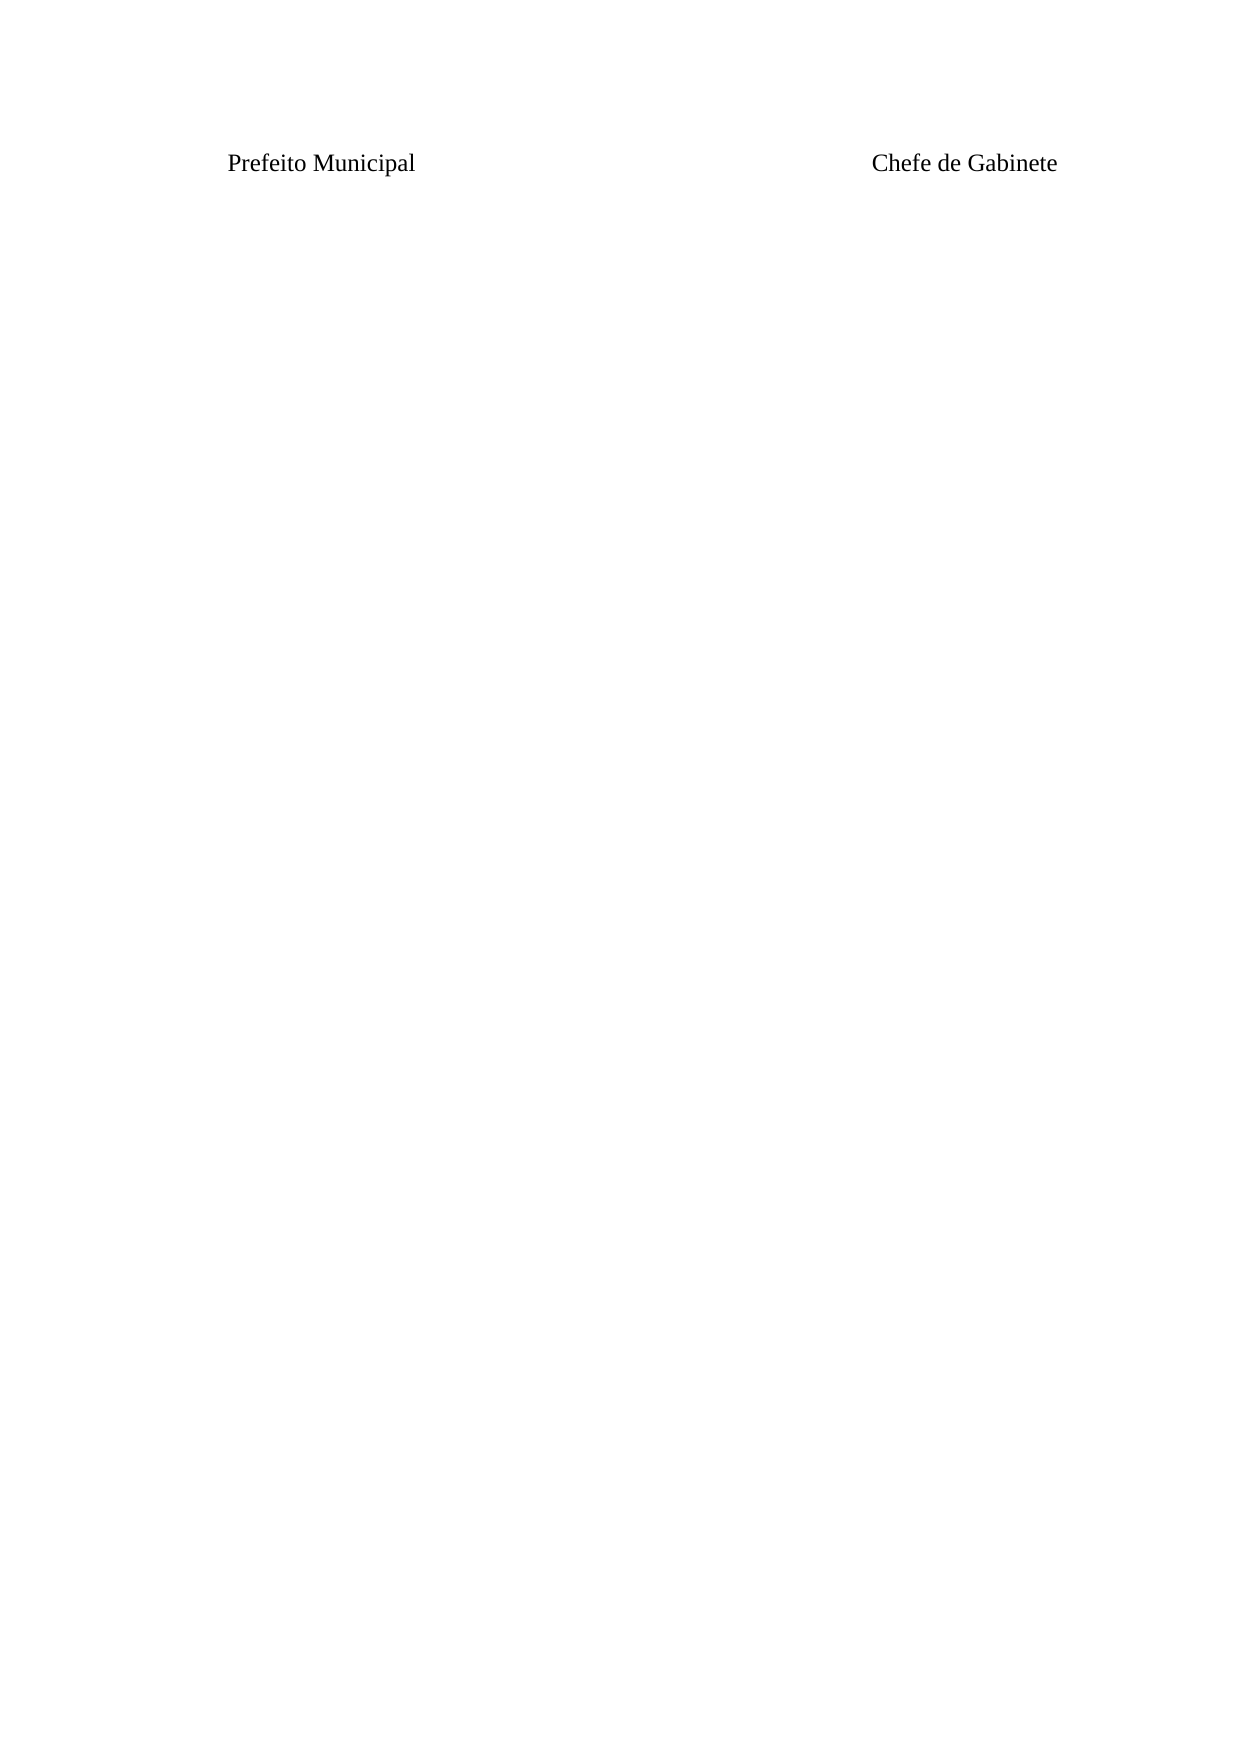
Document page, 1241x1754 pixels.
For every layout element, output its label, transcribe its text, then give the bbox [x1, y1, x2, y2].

text Prefeito Municipal Chefe de Gabinete [177, 148, 1063, 176]
